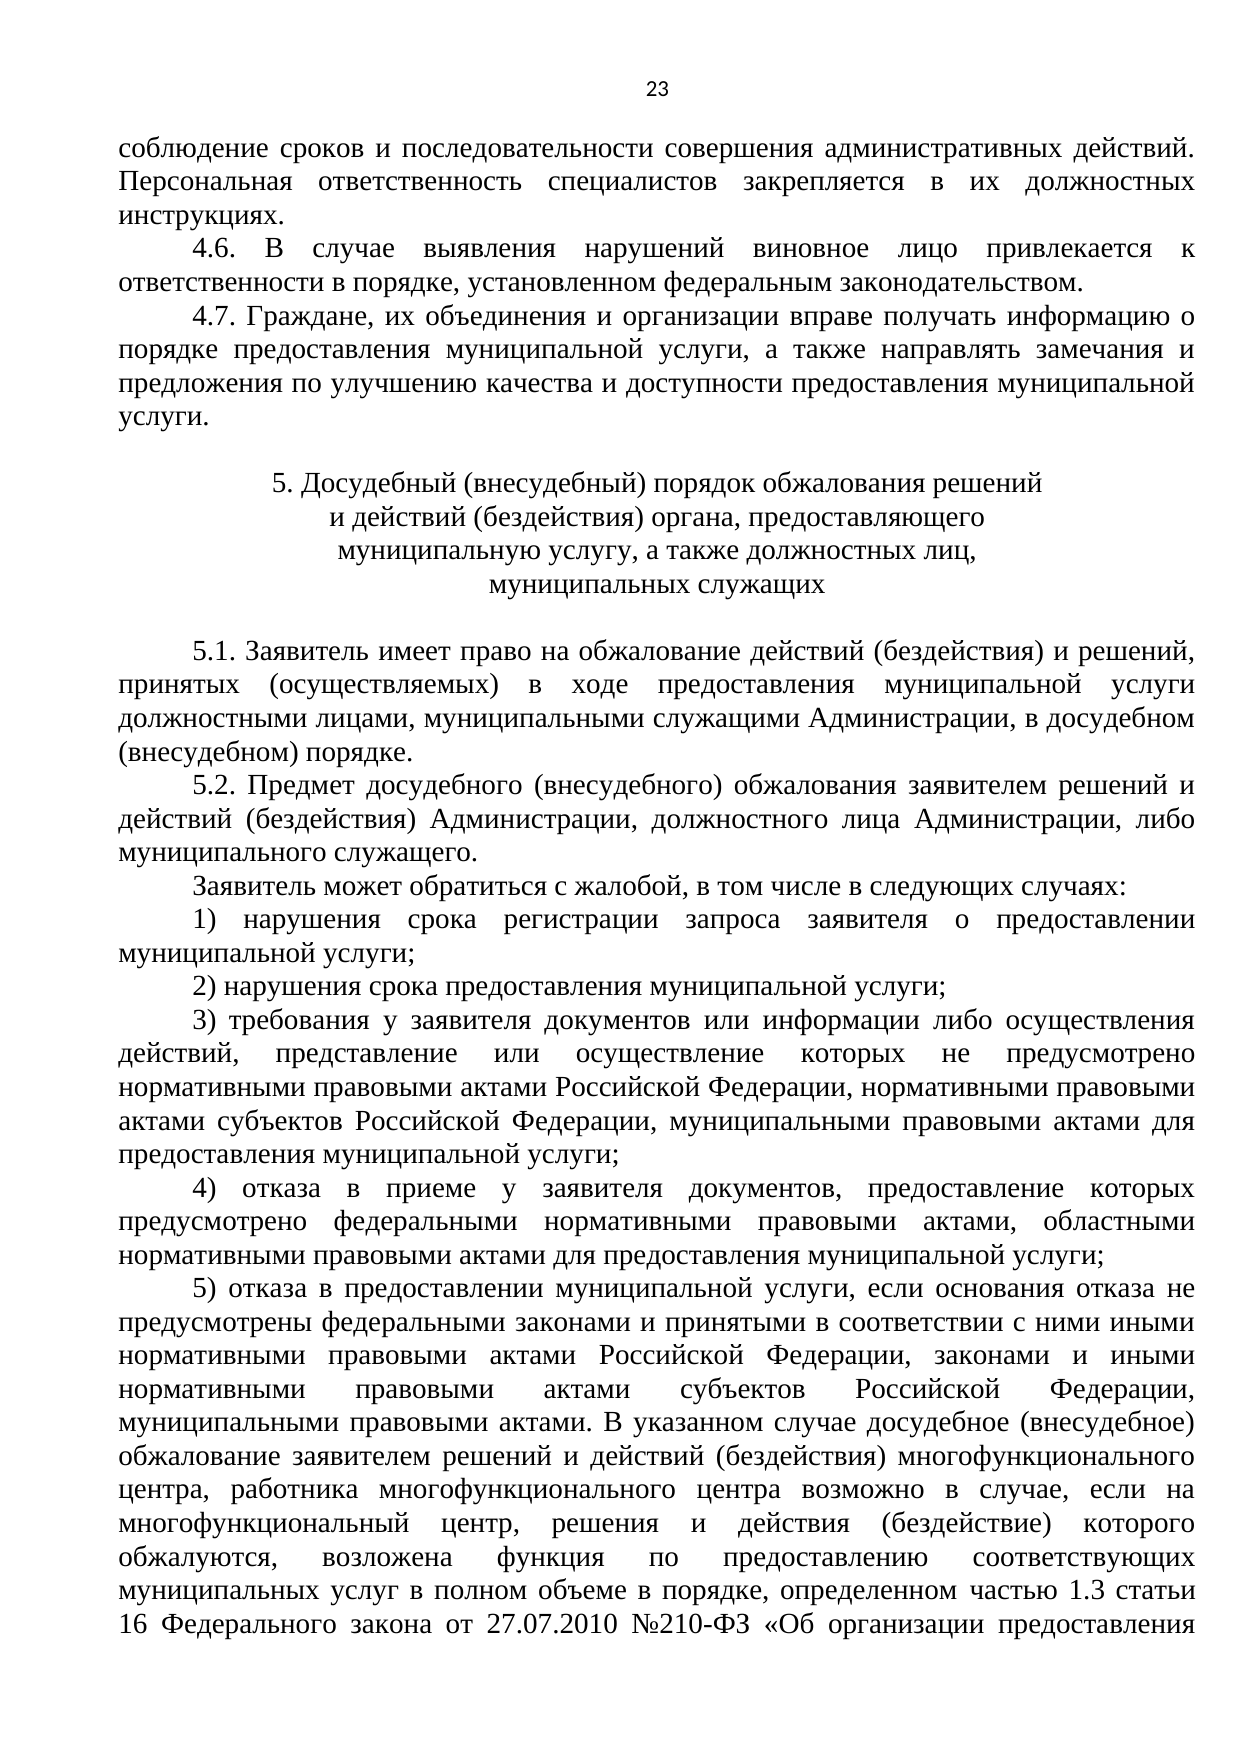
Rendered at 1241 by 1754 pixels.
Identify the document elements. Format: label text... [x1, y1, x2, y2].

text 5.1. Заявитель имеет право на обжалование действий (бездействия) и решений, принятых (осуществляемых) в ходе предоставления муниципальной услуги должностными лицами, муниципальными служащими Администрации, в досудебном (внесудебном) порядке. [118, 633, 1196, 767]
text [118, 1270, 1196, 1639]
text муниципальную услугу, а также должностных лиц, [118, 532, 1196, 566]
text 2) нарушения срока предоставления муниципальной услуги; [118, 968, 1196, 1002]
text муниципальных служащих [118, 566, 1196, 599]
text 4.6. В случае выявления нарушений виновное лицо привлекается к ответственности в порядке, установленном федеральным законодательством. [118, 231, 1196, 298]
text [118, 130, 1196, 231]
text Заявитель может обратиться с жалобой, в том числе в следующих случаях: [118, 868, 1196, 901]
text и действий (бездействия) органа, предоставляющего [118, 499, 1196, 532]
text 4.7. Граждане, их объединения и организации вправе получать информацию о порядке предоставления муниципальной услуги, а также направлять замечания и предложения по улучшению качества и доступности предоставления муниципальной услуги. [118, 298, 1196, 432]
text 5.2. Предмет досудебного (внесудебного) обжалования заявителем решений и действий (бездействия) Администрации, должностного лица Администрации, либо муниципального служащего. [118, 767, 1196, 868]
text 5. Досудебный (внесудебный) порядок обжалования решений [118, 465, 1196, 499]
text 4) отказа в приеме у заявителя документов, предоставление которых предусмотрено федеральными нормативными правовыми актами, областными нормативными правовыми актами для предоставления муниципальной услуги; [118, 1170, 1196, 1270]
text 3) требования у заявителя документов или информации либо осуществления действий, представление или осуществление которых не предусмотрено нормативными правовыми актами Российской Федерации, нормативными правовыми актами субъектов Российской Федерации, муниципальными правовыми актами для предоставления муниципальной услуги; [118, 1002, 1196, 1170]
text 1) нарушения срока регистрации запроса заявителя о предоставлении муниципальной услуги; [118, 901, 1196, 968]
